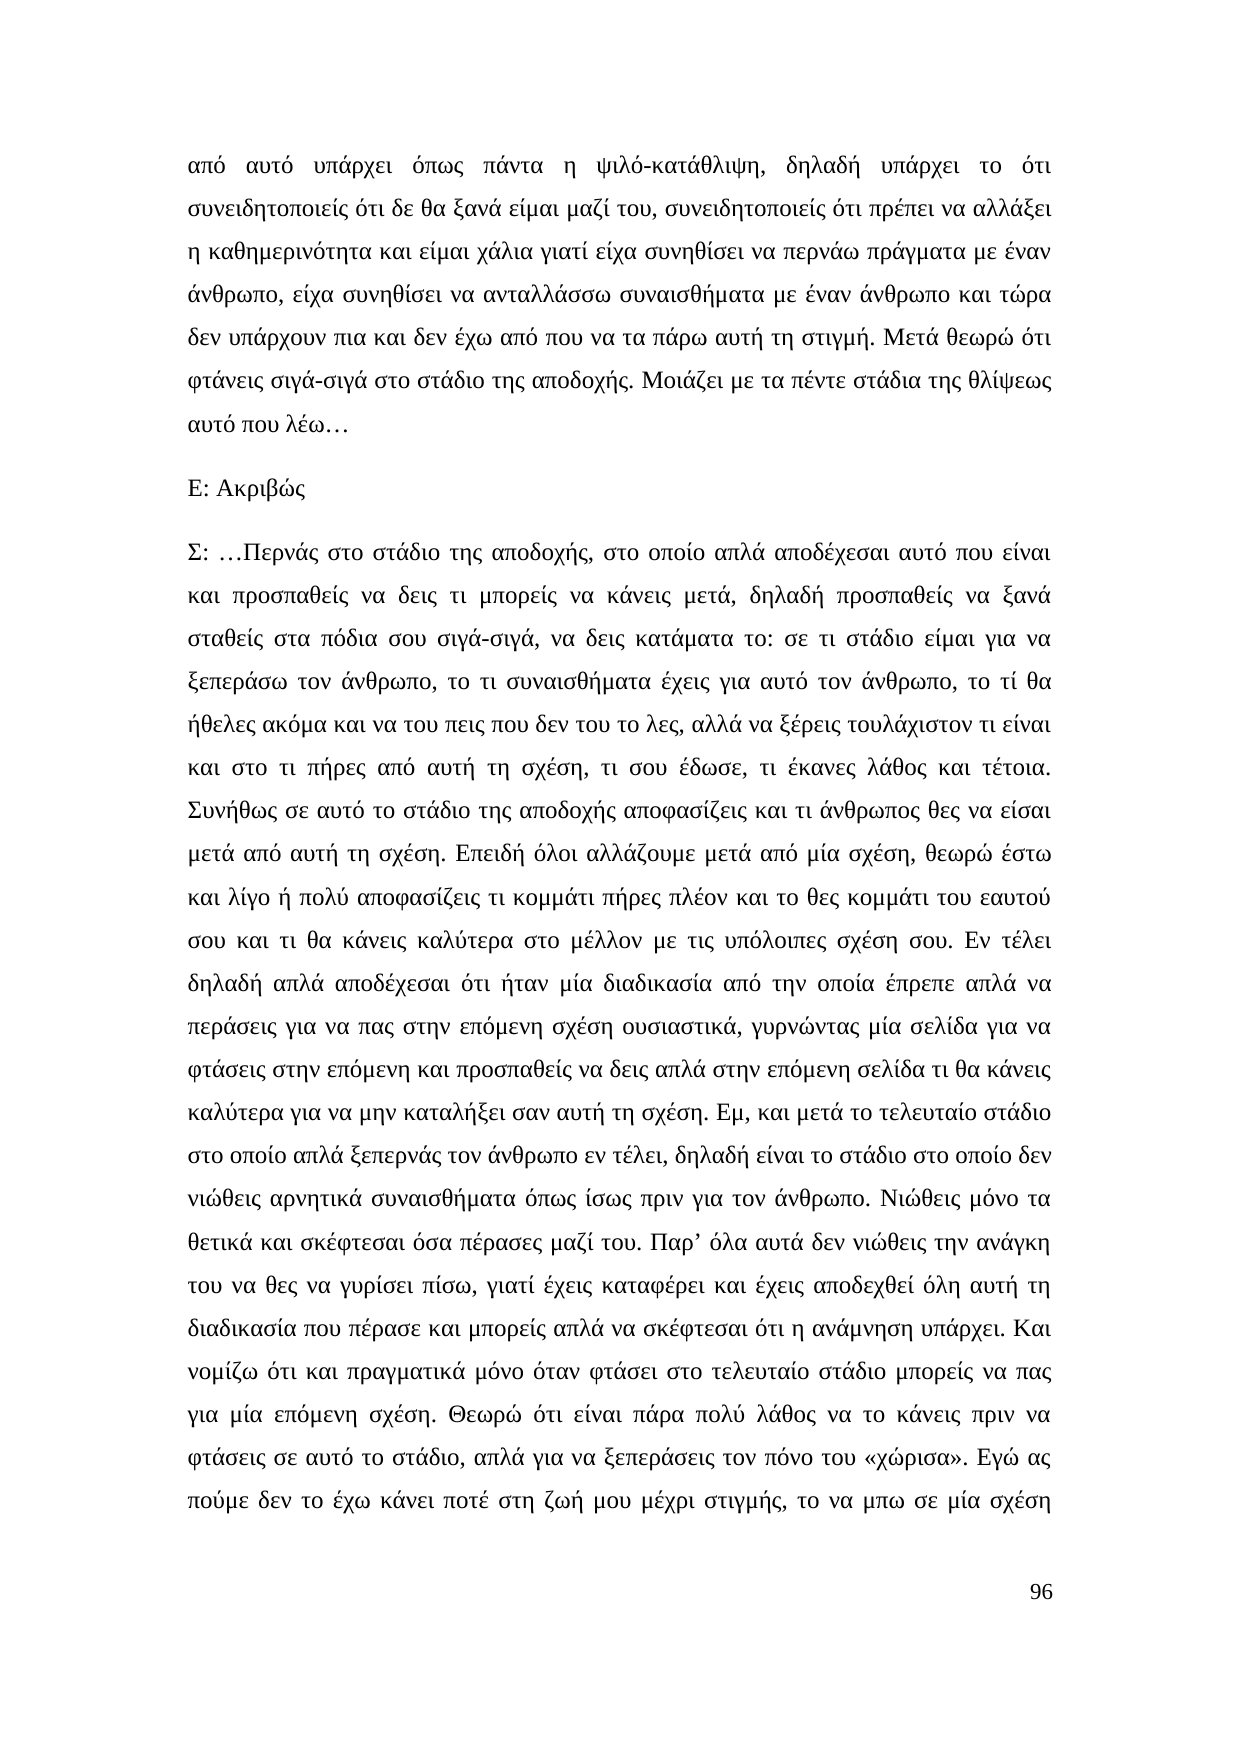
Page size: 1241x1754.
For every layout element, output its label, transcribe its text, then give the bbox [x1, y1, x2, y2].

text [187, 150, 1053, 437]
text Ε: Ακριβώς [187, 473, 1053, 501]
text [187, 537, 1053, 1514]
